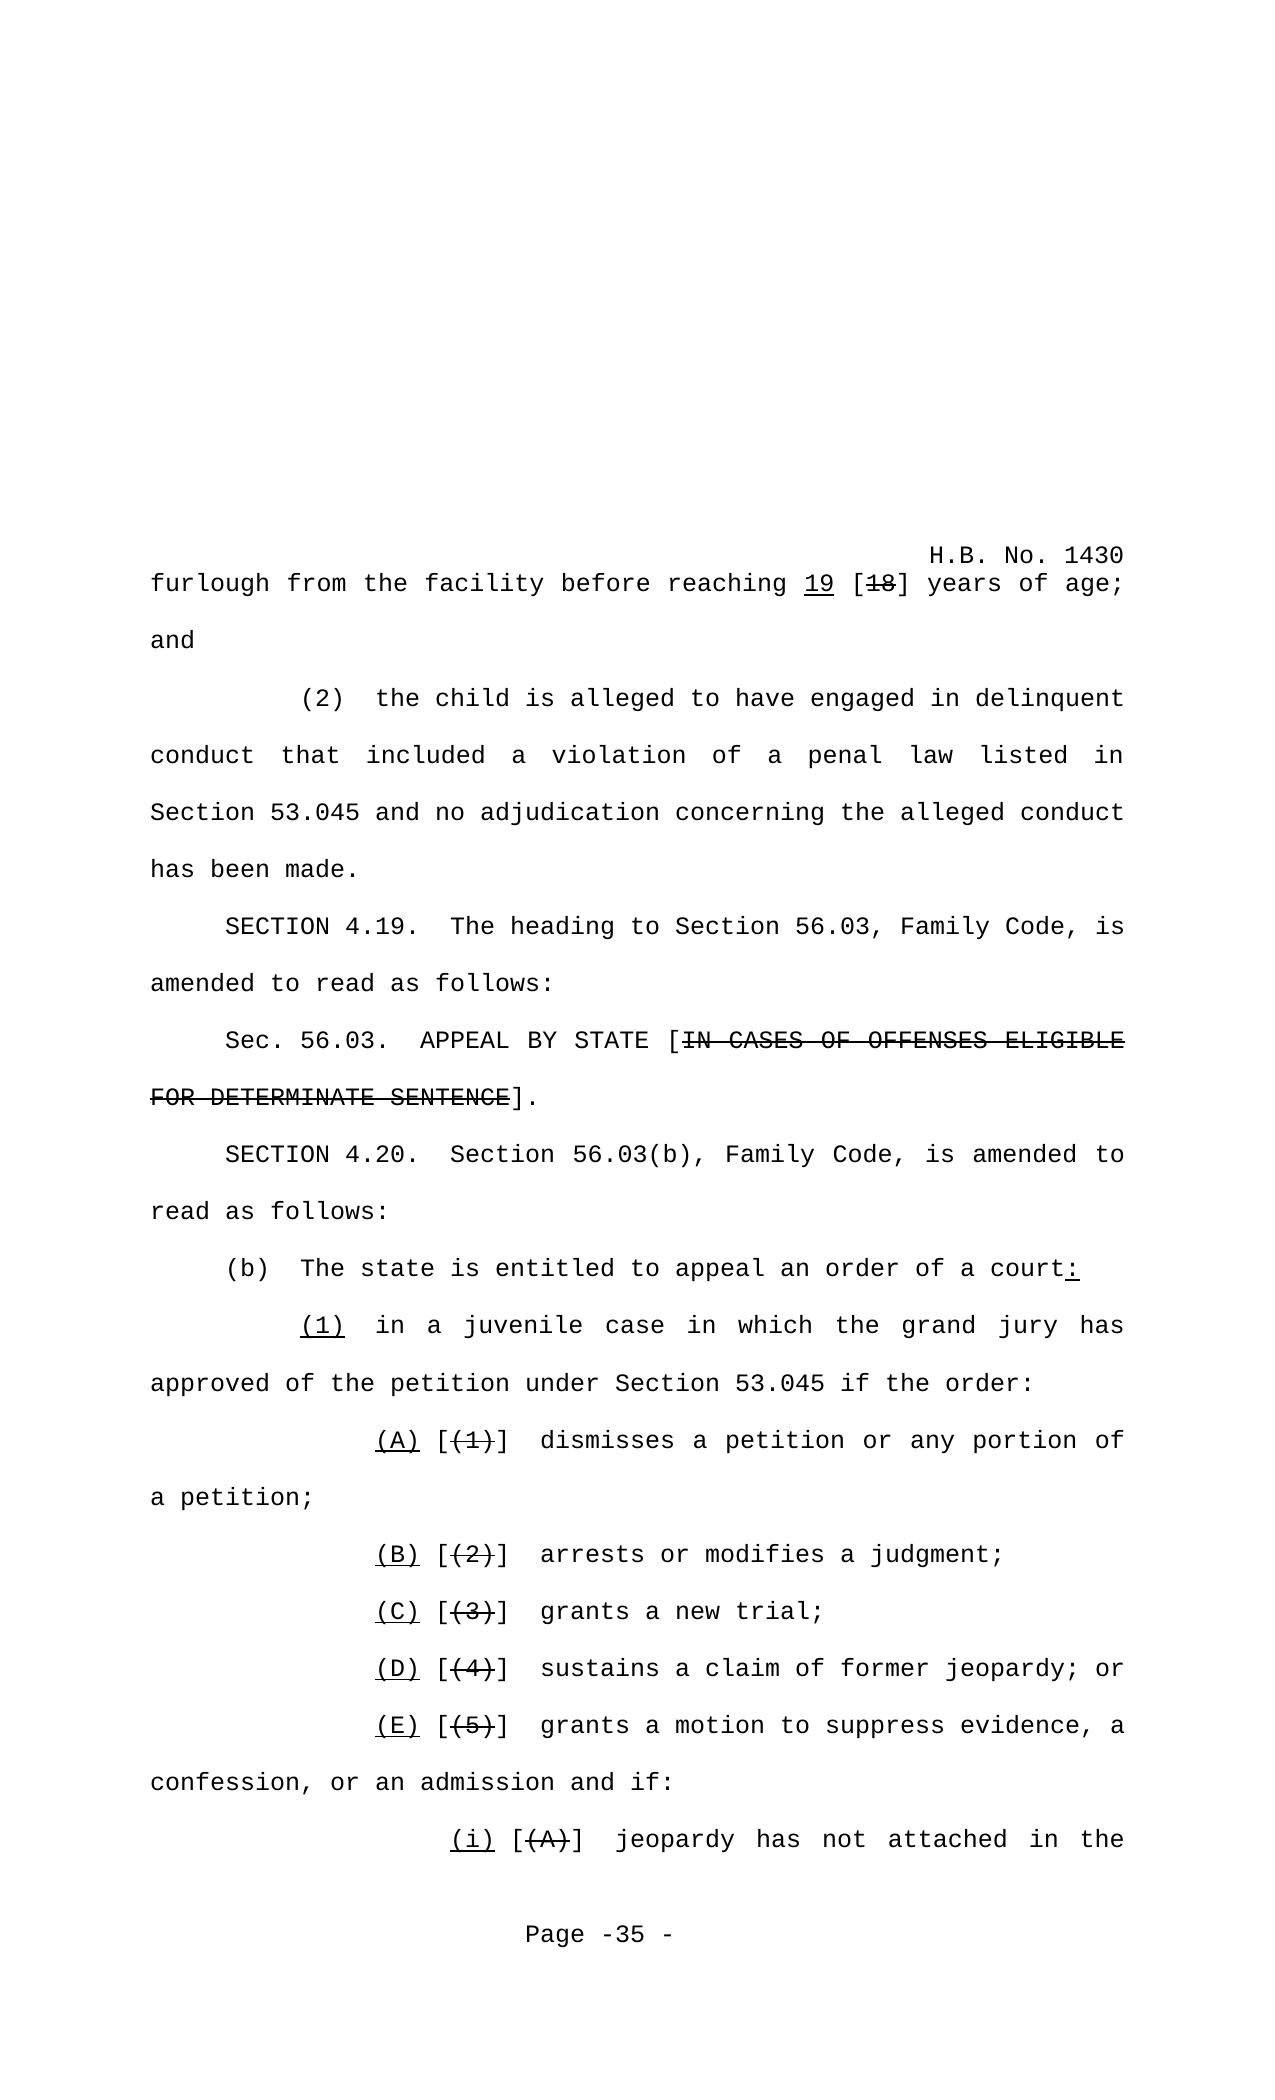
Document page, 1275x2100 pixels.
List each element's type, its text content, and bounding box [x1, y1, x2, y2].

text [150, 571, 1125, 656]
text SECTION 4.20. Section 56.03(b), Family Code, is amended to read as follows: [150, 1142, 1125, 1227]
text (A) [(1)] dismisses a petition or any portion of a petition; [150, 1427, 1125, 1513]
text (1) in a juvenile case in which the grand jury has approved of the petition under Section 53.045 if the order: [150, 1313, 1125, 1398]
text (B) [(2)] arrests or modifies a judgment; [150, 1541, 1125, 1570]
text (E) [(5)] grants a motion to suppress evidence, a confession, or an admission and if: [150, 1712, 1125, 1798]
text Sec. 56.03. APPEAL BY STATE [IN CASES OF OFFENSES ELIGIBLE FOR DETERMINATE SENTENCE]. [150, 1027, 1125, 1113]
text (2) the child is alleged to have engaged in delinquent conduct that included a violation of a penal law listed in Section 53.045 and no adjudication concerning the alleged conduct has been made. [150, 685, 1125, 885]
text (C) [(3)] grants a new trial; [150, 1598, 1125, 1627]
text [150, 1827, 1125, 1855]
text SECTION 4.19. The heading to Section 56.03, Family Code, is amended to read as follows: [150, 913, 1125, 999]
text (b) The state is entitled to appeal an order of a court: [150, 1256, 1125, 1284]
text (D) [(4)] sustains a claim of former jeopardy; or [150, 1655, 1125, 1684]
